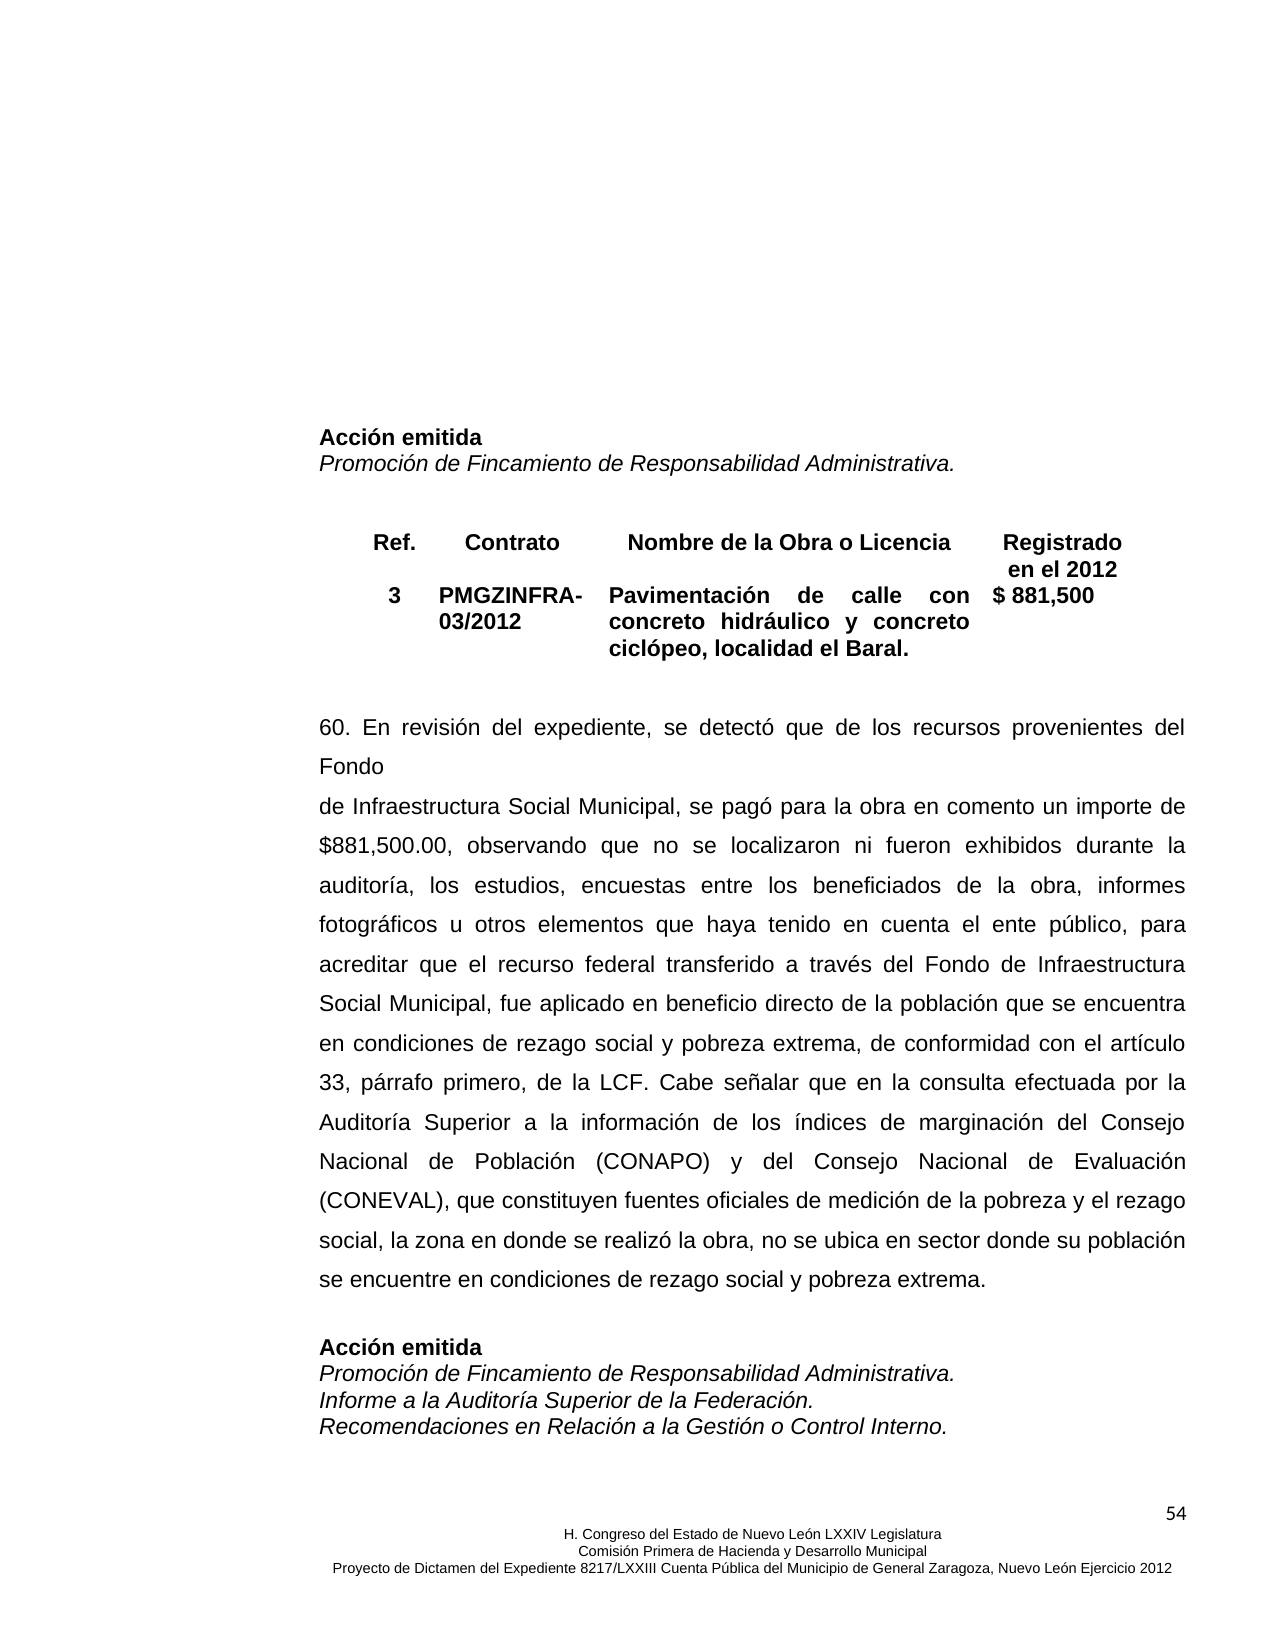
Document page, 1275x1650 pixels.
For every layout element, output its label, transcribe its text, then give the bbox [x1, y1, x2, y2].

text Informe a la Auditoría Superior de la Federación. [319, 1387, 1186, 1413]
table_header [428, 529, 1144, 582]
text Recomendaciones en Relación a la Gestión o Control Interno. [319, 1413, 1186, 1439]
text de Infraestructura Social Municipal, se pagó para la obra en comento un importe de $881,500.00, observando que no se localizaron ni fueron exhibidos durante la auditoría, los estudios, encuestas entre los beneficiados de la obra, informes fotográficos u otros elementos que haya tenido en cuenta el ente público, para acreditar que el recurso federal transferido a través del Fondo de Infraestructura Social Municipal, fue aplicado en beneficio directo de la población que se encuentra en condiciones de rezago social y pobreza extrema, de conformidad con el artículo 33, párrafo primero, de la LCF. Cabe señalar que en la consulta efectuada por la Auditoría Superior a la información de los índices de marginación del Consejo Nacional de Población (CONAPO) y del Consejo Nacional de Evaluación (CONEVAL), que constituyen fuentes oficiales de medición de la pobreza y el rezago social, la zona en donde se realizó la obra, no se ubica en sector donde su población se encuentre en condiciones de rezago social y pobreza extrema. [319, 793, 1186, 1293]
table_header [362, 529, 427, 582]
text Promoción de Fincamiento de Responsabilidad Administrativa. [319, 450, 1186, 476]
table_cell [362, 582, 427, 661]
text Acción emitida [319, 1334, 1186, 1360]
text Promoción de Fincamiento de Responsabilidad Administrativa. [319, 1360, 1186, 1387]
text Acción emitida [319, 424, 1186, 450]
text 60. En revisión del expediente, se detectó que de los recursos provenientes del Fondo [319, 714, 1186, 779]
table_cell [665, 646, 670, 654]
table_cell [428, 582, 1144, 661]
